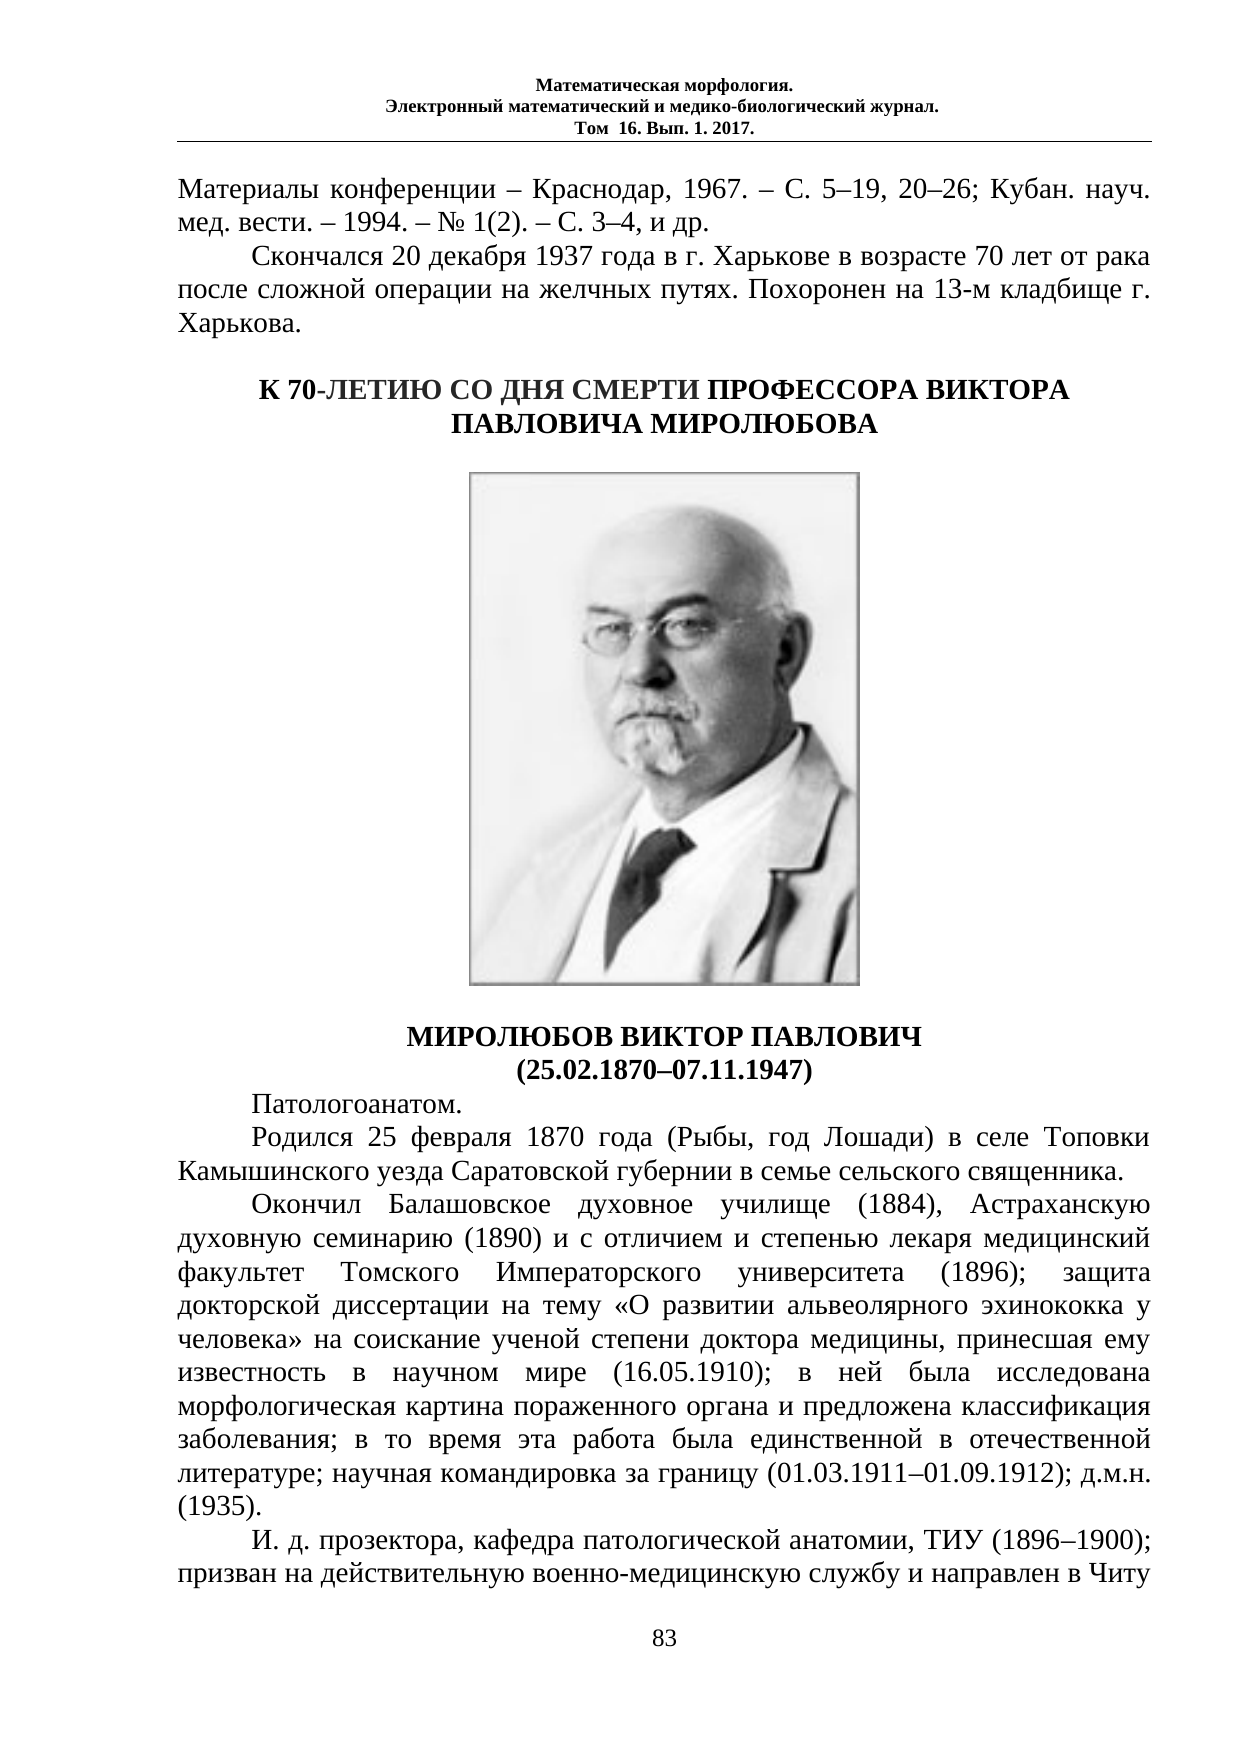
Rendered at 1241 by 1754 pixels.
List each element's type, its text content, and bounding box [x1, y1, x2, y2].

text МИРОЛЮБОВ ВИКТОР ПАВЛОВИЧ [177, 1019, 1152, 1052]
text (25.02.1870–07.11.1947) [177, 1052, 1152, 1086]
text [177, 1522, 1152, 1589]
text Родился 25 февраля 1870 года (Рыбы, год Лошади) в селе Топовки Камышинского уезда Саратовской губернии в семье сельского священника. [177, 1119, 1152, 1187]
text Патологоанатом. [177, 1086, 1152, 1119]
text Скончался 20 декабря 1937 года в г. Харькове в возрасте 70 лет от рака после сложной операции на желчных путях. Похоронен на 13-м кладбище г. Харькова. [177, 238, 1152, 339]
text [177, 171, 1152, 238]
picture [469, 472, 860, 986]
text Окончил Балашовское духовное училище (1884), Астраханскую духовную семинарию (1890) и с отличием и степенью лекаря медицинский факультет Томского Императорского университета (1896); защита докторской диссертации на тему «О развитии альвеолярного эхинококка у человека» на соискание ученой степени доктора медицины, принесшая ему известность в научном мире (16.05.1910); в ней была исследована морфологическая картина пораженного органа и предложена классификация заболевания; в то время эта работа была единственной в отечественной литературе; научная командировка за границу (01.03.1911–01.09.1912); д.м.н. (1935). [177, 1187, 1152, 1522]
text К 70-ЛЕТИЮ СО ДНЯ СМЕРТИ ПРОФЕССОРА ВИКТОРА ПАВЛОВИЧА МИРОЛЮБОВА [177, 372, 1152, 439]
